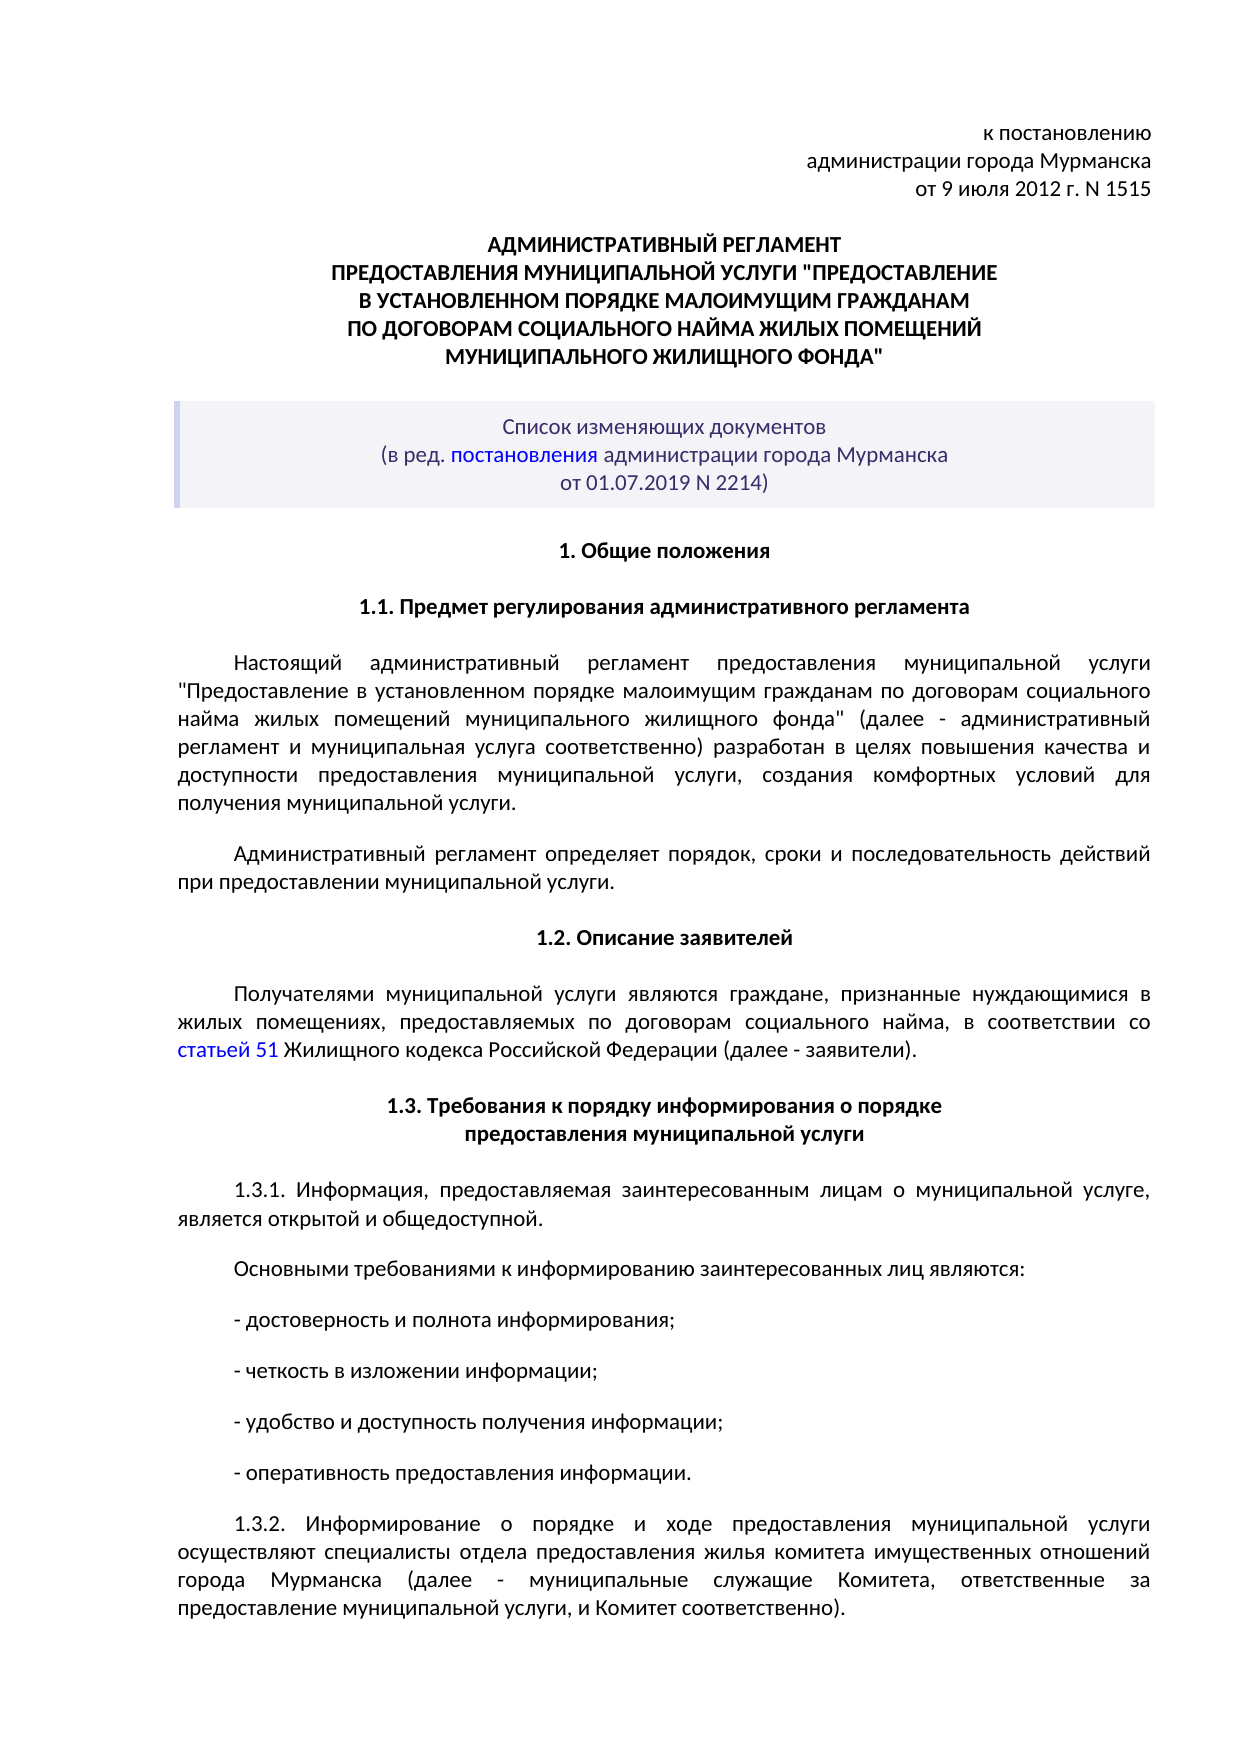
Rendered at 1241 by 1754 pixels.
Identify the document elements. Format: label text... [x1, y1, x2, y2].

text - удобство и доступность получения информации; [177, 1407, 1152, 1435]
text Основными требованиями к информированию заинтересованных лиц являются: [177, 1254, 1152, 1283]
text - четкость в изложении информации; [177, 1356, 1152, 1384]
text администрации города Мурманска [177, 146, 1152, 174]
text Административный регламент определяет порядок, сроки и последовательность действий при предоставлении муниципальной услуги. [177, 839, 1152, 895]
text от 9 июля 2012 г. N 1515 [177, 174, 1152, 202]
title 1.1. Предмет регулирования административного регламента [177, 592, 1152, 620]
title ПРЕДОСТАВЛЕНИЯ МУНИЦИПАЛЬНОЙ УСЛУГИ "ПРЕДОСТАВЛЕНИЕ [177, 258, 1152, 286]
title предоставления муниципальной услуги [177, 1119, 1152, 1148]
text 1.3.2. Информирование о порядке и ходе предоставления муниципальной услуги осуществляют специалисты отдела предоставления жилья комитета имущественных отношений города Мурманска (далее - муниципальные служащие Комитета, ответственные за предоставление муниципальной услуги, и Комитет соответственно). [177, 1509, 1152, 1621]
title 1.3. Требования к порядку информирования о порядке [177, 1092, 1152, 1119]
text Настоящий административный регламент предоставления муниципальной услуги "Предоставление в установленном порядке малоимущим гражданам по договорам социального найма жилых помещений муниципального жилищного фонда" (далее - административный регламент и муниципальная услуга соответственно) разработан в целях повышения качества и доступности предоставления муниципальной услуги, создания комфортных условий для получения муниципальной услуги. [177, 648, 1152, 816]
title 1. Общие положения [177, 536, 1152, 564]
text - оперативность предоставления информации. [177, 1458, 1152, 1486]
title ПО ДОГОВОРАМ СОЦИАЛЬНОГО НАЙМА ЖИЛЫХ ПОМЕЩЕНИЙ [177, 314, 1152, 342]
text Получателями муниципальной услуги являются граждане, признанные нуждающимися в жилых помещениях, предоставляемых по договорам социального найма, в соответствии со статьей 51 Жилищного кодекса Российской Федерации (далее - заявители). [177, 979, 1152, 1063]
title МУНИЦИПАЛЬНОГО ЖИЛИЩНОГО ФОНДА" [177, 342, 1152, 370]
table_header Список изменяющих документов (в ред. постановления администрации города Мурманска от 01.07.2019 N 2214) [180, 401, 1149, 508]
text - достоверность и полнота информирования; [177, 1306, 1152, 1333]
title В УСТАНОВЛЕННОМ ПОРЯДКЕ МАЛОИМУЩИМ ГРАЖДАНАМ [177, 286, 1152, 314]
text 1.3.1. Информация, предоставляемая заинтересованным лицам о муниципальной услуге, является открытой и общедоступной. [177, 1176, 1152, 1232]
text к постановлению [177, 118, 1152, 146]
title АДМИНИСТРАТИВНЫЙ РЕГЛАМЕНТ [177, 230, 1152, 258]
title 1.2. Описание заявителей [177, 923, 1152, 951]
